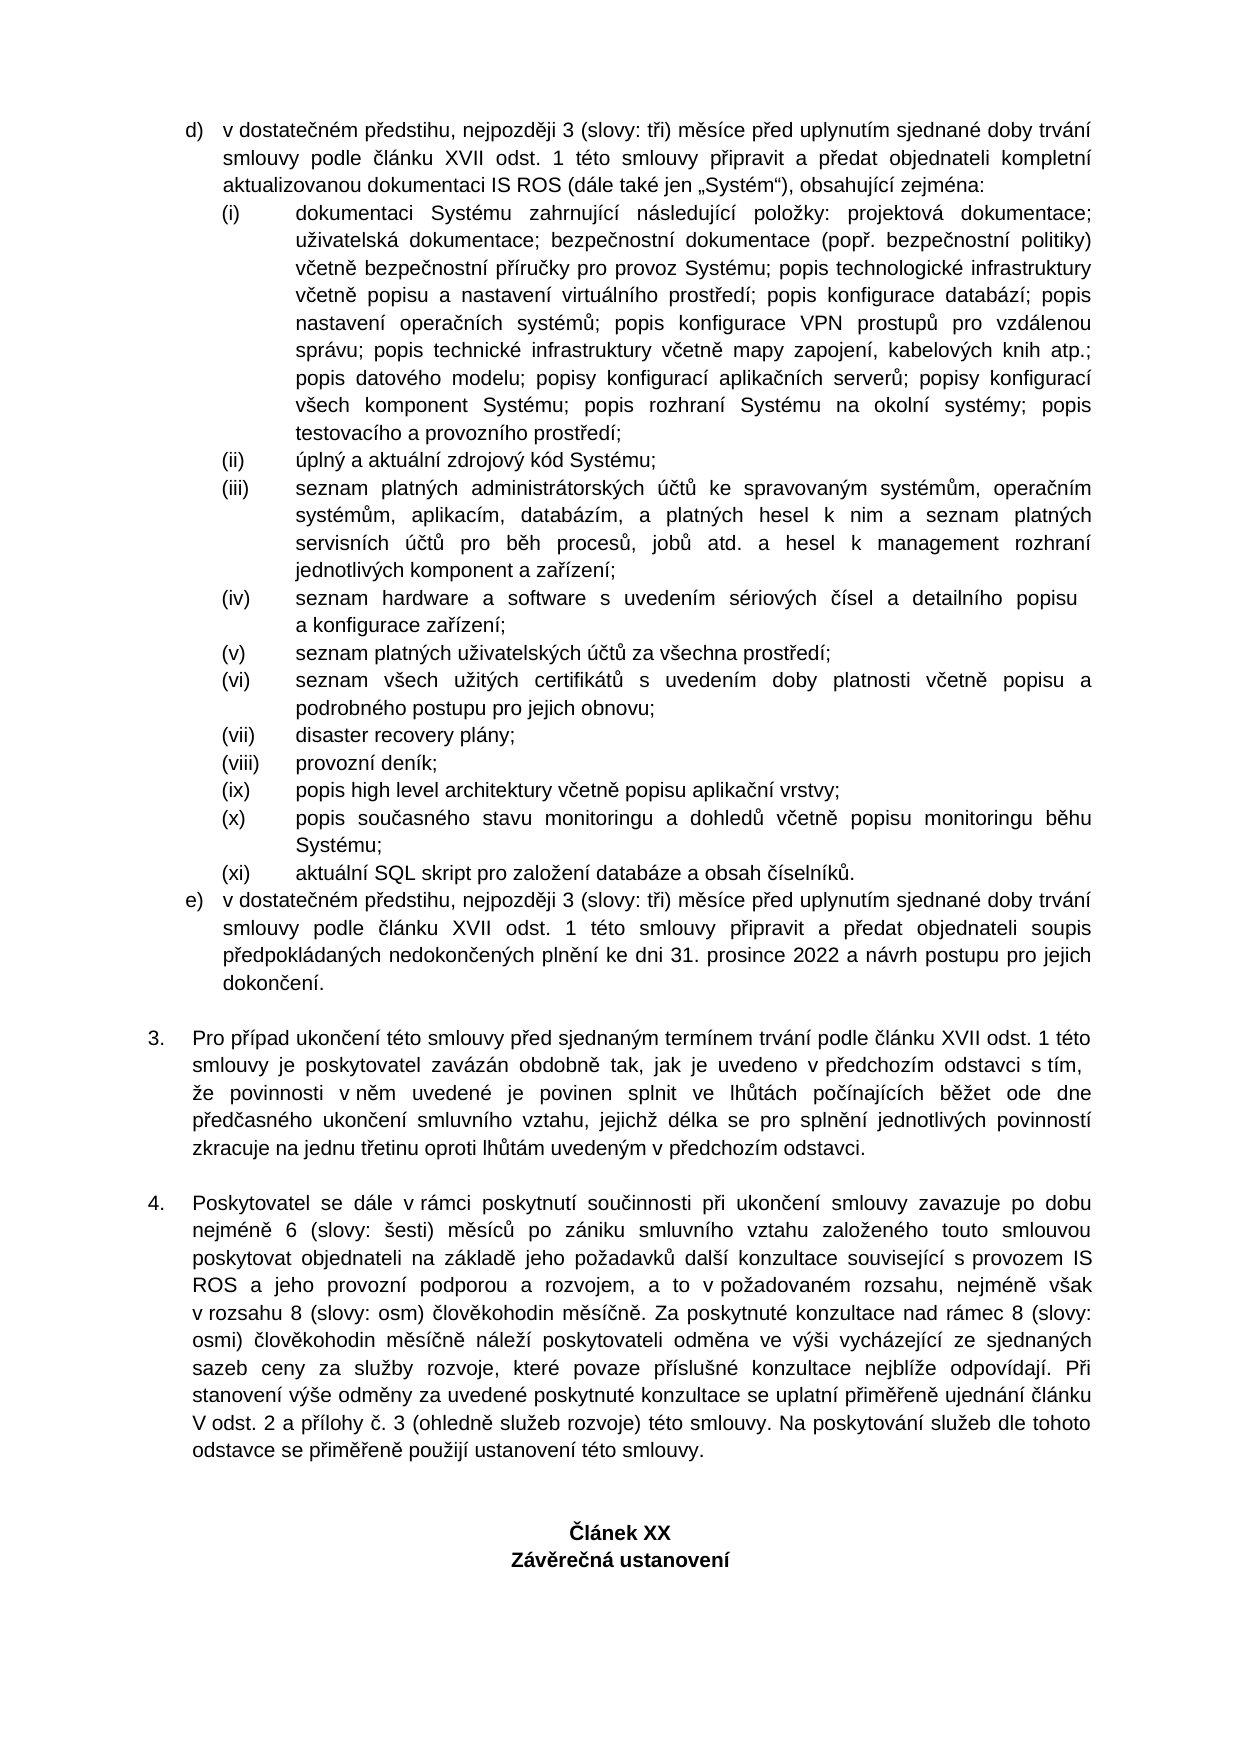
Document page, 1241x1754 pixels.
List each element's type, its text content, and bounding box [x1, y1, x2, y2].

list v dostatečném předstihu, nejpozději 3 (slovy: tři) měsíce před uplynutím sjednané doby trvání smlouvy podle článku XVII odst. 1 této smlouvy připravit a předat objednateli kompletní aktualizovanou dokumentaci IS ROS (dále také jen „Systém“), obsahující zejména: [185, 118, 1093, 197]
list (x) popis současného stavu monitoringu a dohledů včetně popisu monitoringu běhu Systému; [221, 806, 1093, 857]
list (ix) popis high level architektury včetně popisu aplikační vrstvy; [221, 778, 1093, 802]
list (v) seznam platných uživatelských účtů za všechna prostředí; [221, 641, 1093, 665]
list v dostatečném předstihu, nejpozději 3 (slovy: tři) měsíce před uplynutím sjednané doby trvání smlouvy podle článku XVII odst. 1 této smlouvy připravit a předat objednateli soupis předpokládaných nedokončených plnění ke dni 31. prosince 2022 a návrh postupu pro jejich dokončení. [185, 888, 1093, 995]
list (iv) seznam hardware a software s uvedením sériových čísel a detailního popisu a konfigurace zařízení; [221, 586, 1093, 637]
list Pro případ ukončení této smlouvy před sjednaným termínem trvání podle článku XVII odst. 1 této smlouvy je poskytovatel zavázán obdobně tak, jak je uvedeno v předchozím odstavci s tím, že povinnosti v něm uvedené je povinen splnit ve lhůtách počínajících běžet ode dne předčasného ukončení smluvního vztahu, jejichž délka se pro splnění jednotlivých povinností zkracuje na jednu třetinu oproti lhůtám uvedeným v předchozím odstavci. [148, 1026, 1093, 1160]
list (ii) úplný a aktuální zdrojový kód Systému; [221, 448, 1093, 472]
list Poskytovatel se dále v rámci poskytnutí součinnosti při ukončení smlouvy zavazuje po dobu nejméně 6 (slovy: šesti) měsíců po zániku smluvního vztahu založeného touto smlouvou poskytovat objednateli na základě jeho požadavků další konzultace související s provozem IS ROS a jeho provozní podporou a rozvojem, a to v požadovaném rozsahu, nejméně však v rozsahu 8 (slovy: osm) člověkohodin měsíčně. Za poskytnuté konzultace nad rámec 8 (slovy: osmi) člověkohodin měsíčně náleží poskytovateli odměna ve výši vycházející ze sjednaných sazeb ceny za služby rozvoje, které povaze příslušné konzultace nejblíže odpovídají. Při stanovení výše odměny za uvedené poskytnuté konzultace se uplatní přiměřeně ujednání článku V odst. 2 a přílohy č. 3 (ohledně služeb rozvoje) této smlouvy. Na poskytování služeb dle tohoto odstavce se přiměřeně použijí ustanovení této smlouvy. [148, 1191, 1093, 1462]
list (i) dokumentaci Systému zahrnující následující položky: projektová dokumentace; uživatelská dokumentace; bezpečnostní dokumentace (popř. bezpečnostní politiky) včetně bezpečnostní příručky pro provoz Systému; popis technologické infrastruktury včetně popisu a nastavení virtuálního prostředí; popis konfigurace databází; popis nastavení operačních systémů; popis konfigurace VPN prostupů pro vzdálenou správu; popis technické infrastruktury včetně mapy zapojení, kabelových knih atp.; popis datového modelu; popisy konfigurací aplikačních serverů; popisy konfigurací všech komponent Systému; popis rozhraní Systému na okolní systémy; popis testovacího a provozního prostředí; [221, 201, 1093, 445]
list (viii) provozní deník; [221, 751, 1093, 775]
list (iii) seznam platných administrátorských účtů ke spravovaným systémům, operačním systémům, aplikacím, databázím, a platných hesel k nim a seznam platných servisních účtů pro běh procesů, jobů atd. a hesel k management rozhraní jednotlivých komponent a zařízení; [221, 476, 1093, 582]
list (xi) aktuální SQL skript pro založení databáze a obsah číselníků. [221, 861, 1093, 885]
list (vii) disaster recovery plány; [221, 723, 1093, 747]
text Závěrečná ustanovení [148, 1548, 1093, 1572]
text Článek XX [148, 1521, 1093, 1545]
list (vi) seznam všech užitých certifikátů s uvedením doby platnosti včetně popisu a podrobného postupu pro jejich obnovu; [221, 668, 1093, 720]
